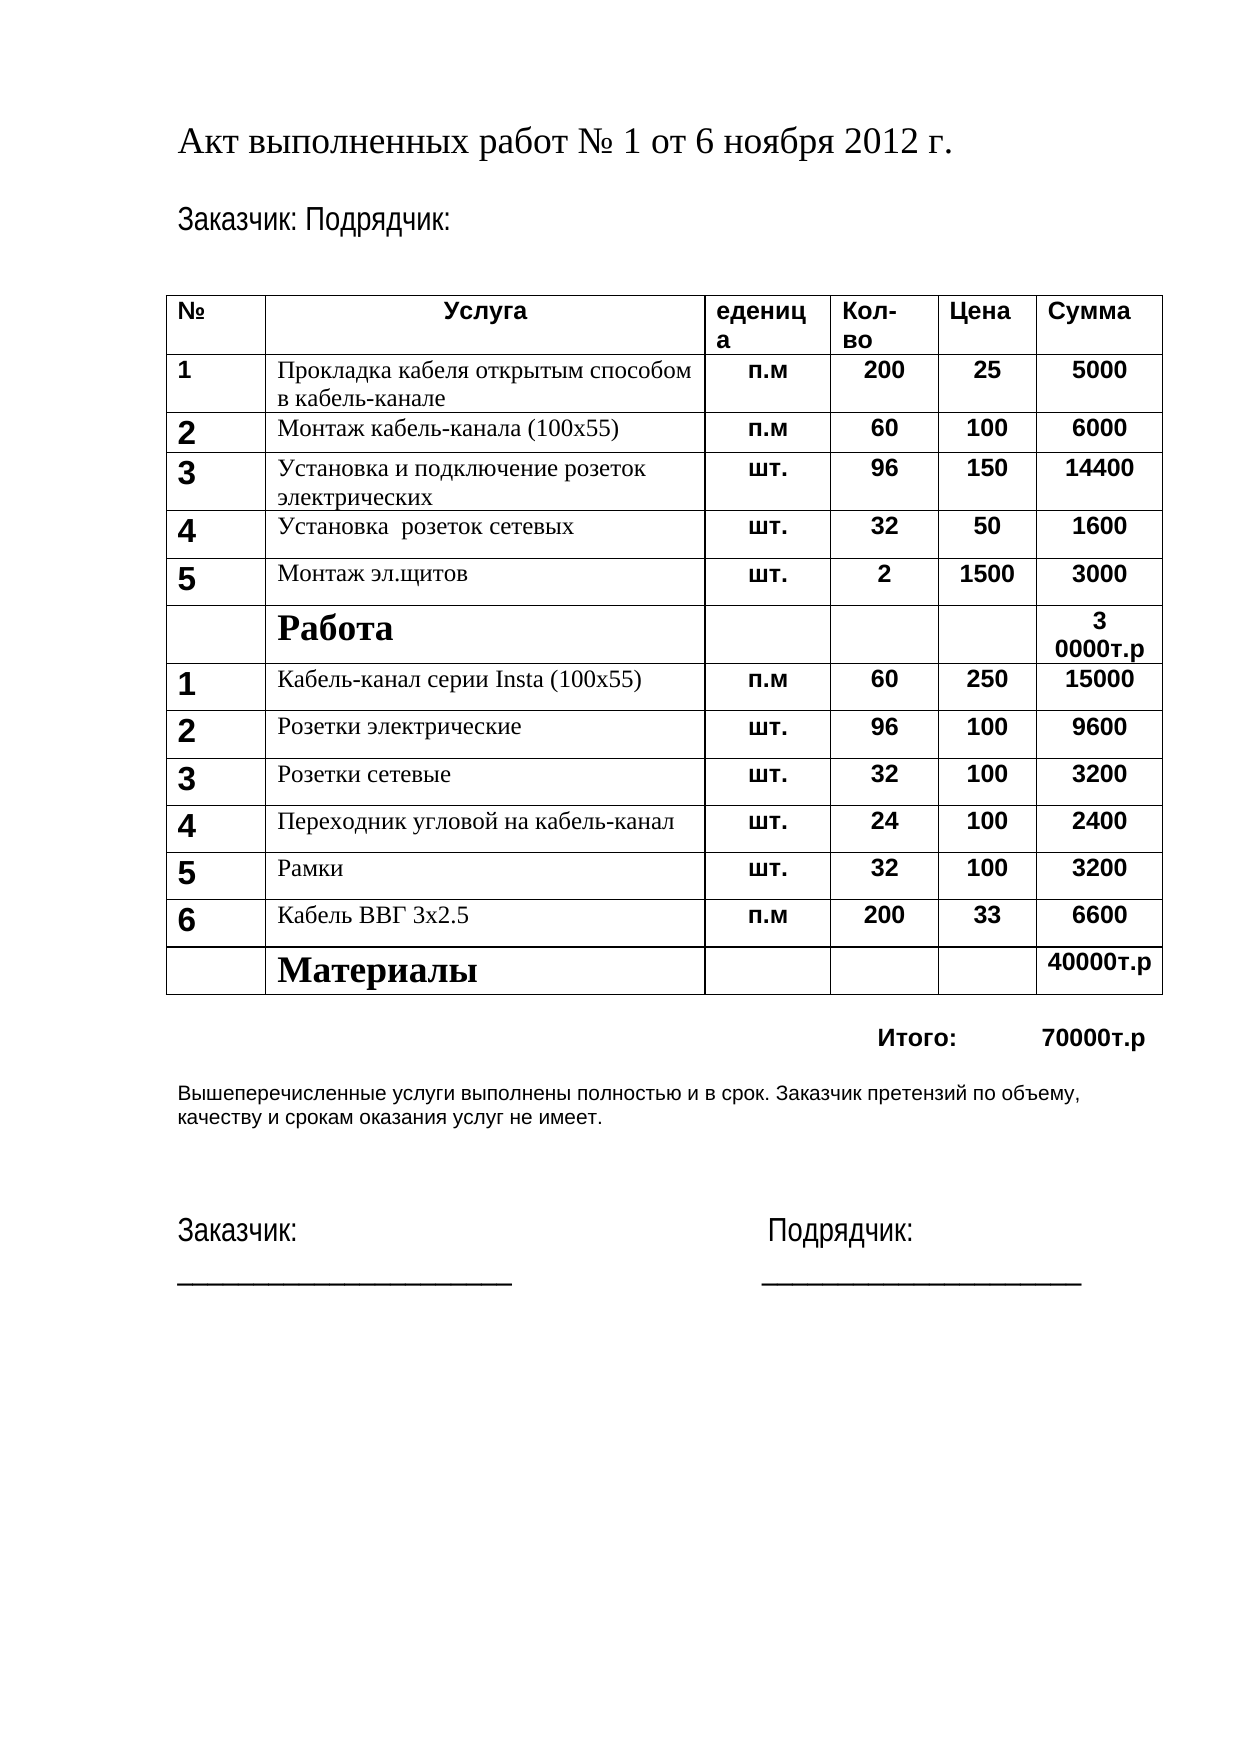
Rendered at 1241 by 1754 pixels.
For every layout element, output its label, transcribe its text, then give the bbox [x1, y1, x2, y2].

table_cell шт. [706, 759, 830, 805]
table_cell Переходник угловой на кабель-канал [266, 806, 704, 852]
table_cell 5 [167, 559, 265, 605]
table_cell п.м [706, 664, 830, 710]
table_cell 25 [939, 355, 1036, 412]
table_cell Розетки сетевые [266, 759, 704, 805]
text Заказчик: Подрядчик: [177, 199, 1152, 238]
table_cell 15000 [1037, 664, 1162, 710]
table_cell 1 [167, 355, 265, 412]
table_cell 3 [167, 759, 265, 805]
table_cell Материалы [266, 948, 704, 993]
table_cell 1500 [939, 559, 1036, 605]
table_cell Монтаж кабель-канала (100х55) [266, 413, 704, 452]
table_cell Кабель ВВГ 3х2.5 [266, 900, 704, 946]
table_cell 3200 [1037, 759, 1162, 805]
table_cell Монтаж эл.щитов [266, 559, 704, 605]
table_cell [167, 606, 265, 663]
table_header Кол-во [831, 296, 938, 354]
table_cell 100 [939, 413, 1036, 452]
table_cell 96 [831, 711, 938, 758]
table_cell 4 [167, 511, 265, 557]
table_cell п.м [706, 413, 830, 452]
table_cell шт. [706, 559, 830, 605]
table_cell 100 [939, 853, 1036, 899]
table_cell 32 [831, 511, 938, 557]
table_cell 96 [831, 453, 938, 510]
table_cell [831, 606, 938, 663]
table_cell [167, 948, 265, 993]
table_cell шт. [706, 711, 830, 758]
table_cell 60 [831, 664, 938, 710]
table_cell 32 [831, 759, 938, 805]
table_cell Рамки [266, 853, 704, 899]
text Вышеперечисленные услуги выполнены полностью и в срок. Заказчик претензий по объему, качеству и срокам оказания услуг не имеет. [177, 1081, 1152, 1129]
table_cell 5 [167, 853, 265, 899]
table_cell 32 [831, 853, 938, 899]
table_cell Установка и подключение розеток электрических [266, 453, 704, 510]
table_cell [939, 606, 1036, 663]
table_cell Кабель-канал серии Insta (100х55) [266, 664, 704, 710]
table_cell 150 [939, 453, 1036, 510]
table_cell Установка розеток сетевых [266, 511, 704, 557]
table_cell 5000 [1037, 355, 1162, 412]
table_cell 40000т.р [1037, 948, 1162, 993]
table_cell 100 [939, 711, 1036, 758]
table_cell 2 [167, 413, 265, 452]
table_cell 200 [831, 355, 938, 412]
text Итого: 70000т.р [177, 1023, 1152, 1052]
table_cell 100 [939, 806, 1036, 852]
table_cell 200 [831, 900, 938, 946]
table_cell 100 [939, 759, 1036, 805]
table_cell 30000т.р [1037, 606, 1162, 663]
text Акт выполненных работ № 1 от 6 ноября 2012 г. [177, 118, 1152, 161]
table_header еденица [706, 296, 830, 354]
table_header Цена [939, 296, 1036, 354]
table_cell 50 [939, 511, 1036, 557]
table_cell [939, 948, 1036, 993]
table_cell 6000 [1037, 413, 1162, 452]
table_cell шт. [706, 453, 830, 510]
table_cell 1 [167, 664, 265, 710]
table_cell 3 [167, 453, 265, 510]
table_cell 250 [939, 664, 1036, 710]
table_cell 14400 [1037, 453, 1162, 510]
table_cell Прокладка кабеля открытым способом в кабель-канале [266, 355, 704, 412]
table_cell 24 [831, 806, 938, 852]
table_cell 1600 [1037, 511, 1162, 557]
table_cell 6600 [1037, 900, 1162, 946]
table_cell [706, 948, 830, 993]
table_cell п.м [706, 355, 830, 412]
table_cell 6 [167, 900, 265, 946]
table_cell шт. [706, 511, 830, 557]
table_cell 2 [167, 711, 265, 758]
table_cell 33 [939, 900, 1036, 946]
table_header Услуга [266, 296, 704, 354]
text Заказчик: Подрядчик: [177, 1210, 1152, 1248]
table_cell 3000 [1037, 559, 1162, 605]
table_cell [706, 606, 830, 663]
table_cell п.м [706, 900, 830, 946]
table_cell Розетки электрические [266, 711, 704, 758]
table_cell 2400 [1037, 806, 1162, 852]
table_cell 3200 [1037, 853, 1162, 899]
table_header № [167, 296, 265, 354]
table_cell [831, 948, 938, 993]
table_header Сумма [1037, 296, 1162, 354]
table_cell 60 [831, 413, 938, 452]
table_cell Работа [266, 606, 704, 663]
text ______________________ _____________________ [177, 1248, 1152, 1287]
table_cell 9600 [1037, 711, 1162, 758]
table_cell 2 [831, 559, 938, 605]
table_cell шт. [706, 806, 830, 852]
table_cell шт. [706, 853, 830, 899]
table_cell 4 [167, 806, 265, 852]
